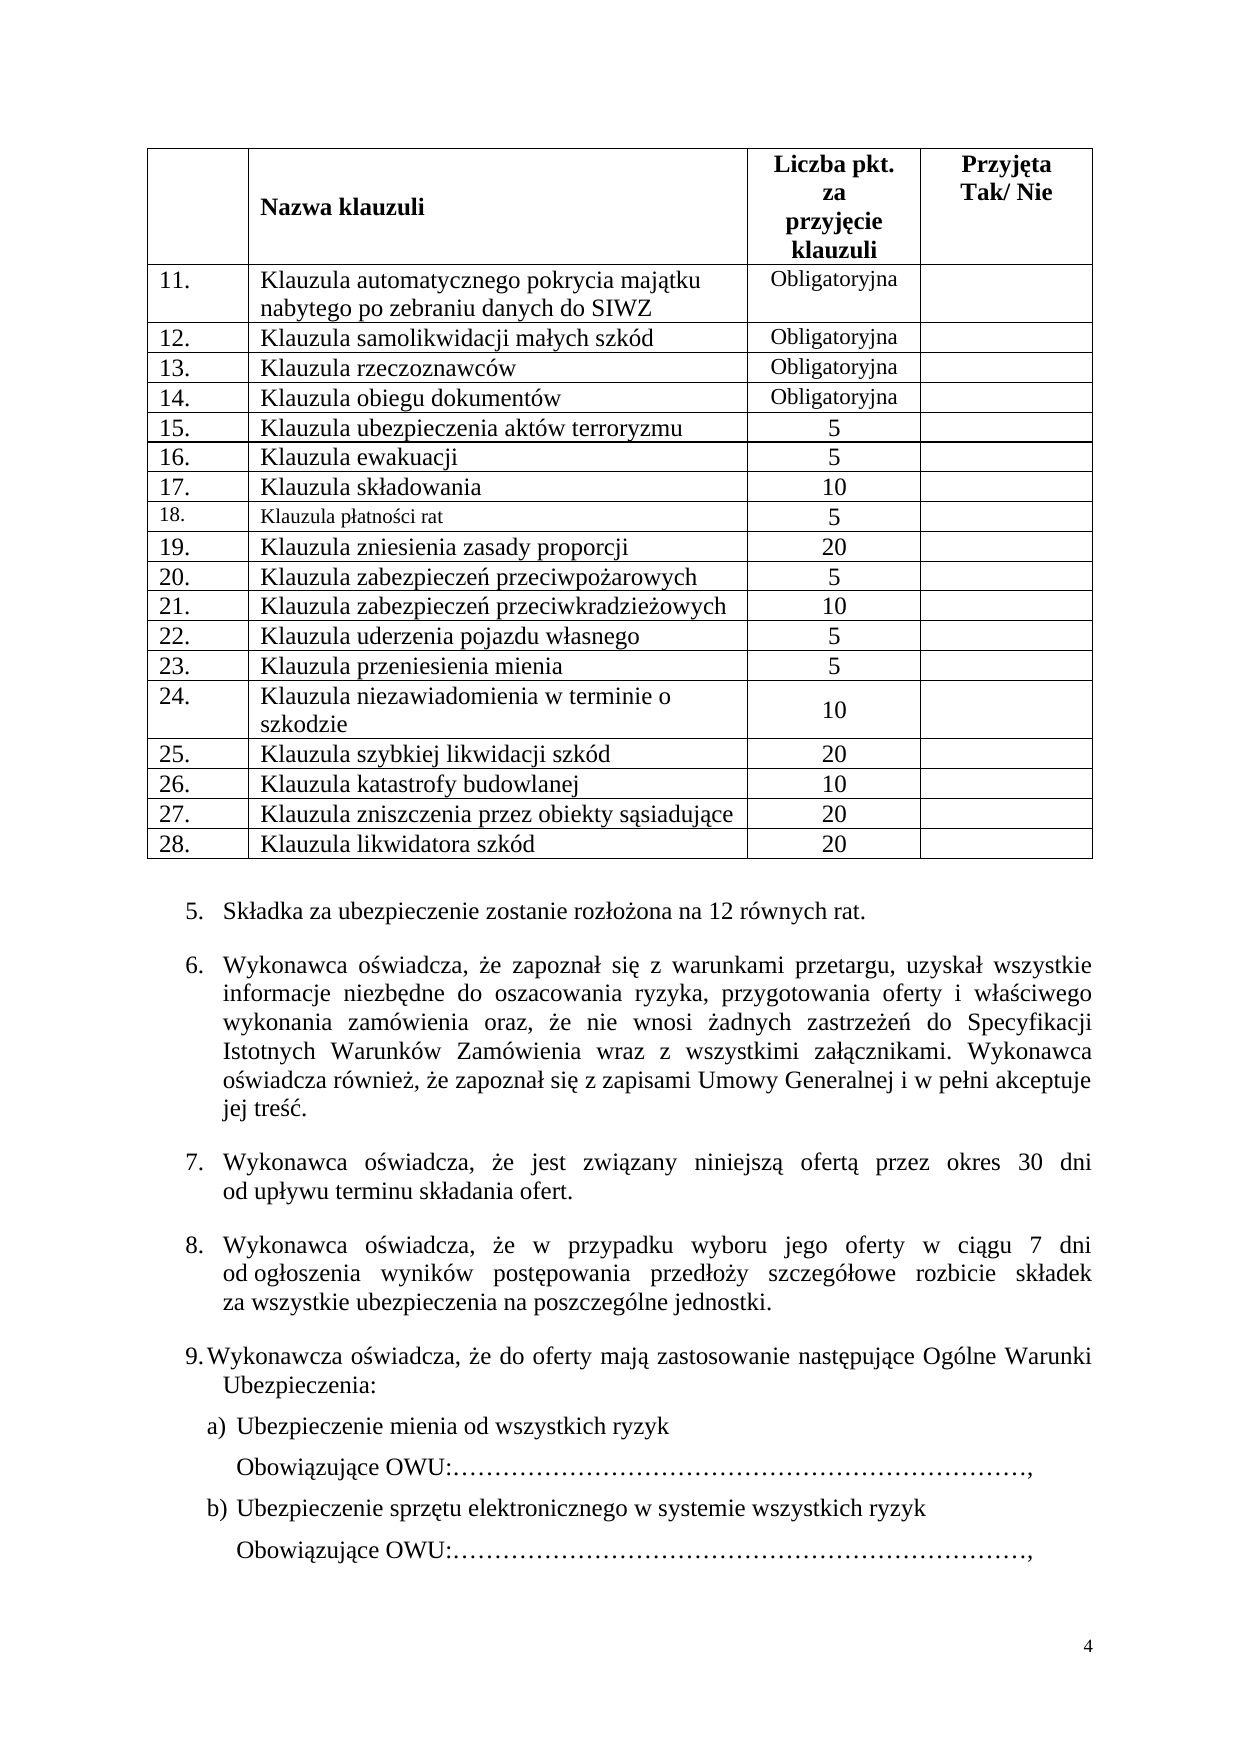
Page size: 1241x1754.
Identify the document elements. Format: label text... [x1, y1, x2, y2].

table_cell [921, 651, 1092, 680]
table_cell [921, 829, 1092, 857]
table_cell Klauzula automatycznego pokrycia majątku nabytego po zebraniu danych do SIWZ [249, 265, 747, 322]
table_cell Klauzula zniszczenia przez obiekty sąsiadujące [249, 799, 747, 828]
list Wykonawcza oświadcza, że do oferty mają zastosowanie następujące Ogólne Warunki Ubezpieczenia: [185, 1341, 1093, 1398]
table_header Nazwa klauzuli [249, 149, 747, 264]
list Składka za ubezpieczenie zostanie rozłożona na 12 równych rat. [185, 896, 1093, 925]
table_cell [148, 443, 248, 471]
table_cell [921, 265, 1092, 322]
list Ubezpieczenie sprzętu elektronicznego w systemie wszystkich ryzyk [207, 1493, 1093, 1522]
table_cell [148, 562, 248, 590]
table_cell Klauzula zabezpieczeń przeciwpożarowych [249, 562, 747, 590]
list Wykonawca oświadcza, że w przypadku wyboru jego oferty w ciągu 7 dni od ogłoszenia wyników postępowania przedłoży szczegółowe rozbicie składek za wszystkie ubezpieczenia na poszczególne jednostki. [185, 1230, 1093, 1316]
table_cell [148, 502, 248, 531]
table_cell Klauzula ewakuacji [249, 443, 747, 471]
table_cell Klauzula przeniesienia mienia [249, 651, 747, 680]
table_cell 20 [748, 739, 920, 768]
table_cell 5 [748, 443, 920, 471]
table_cell Klauzula składowania [249, 472, 747, 501]
table_cell Klauzula likwidatora szkód [249, 829, 747, 857]
table_cell 20 [748, 799, 920, 828]
table_cell 20 [748, 532, 920, 561]
table_cell [148, 383, 248, 412]
table_cell [148, 739, 248, 768]
table_cell 5 [748, 502, 920, 531]
table_cell Klauzula zabezpieczeń przeciwkradzieżowych [249, 591, 747, 620]
table_cell Obligatoryjna [748, 323, 920, 352]
table_cell [148, 769, 248, 798]
list Ubezpieczenie mienia od wszystkich ryzyk [207, 1411, 1093, 1440]
table_cell [148, 621, 248, 650]
table_cell [148, 353, 248, 382]
table_cell [921, 413, 1092, 441]
table_cell Klauzula katastrofy budowlanej [249, 769, 747, 798]
table_cell [921, 562, 1092, 590]
table_cell Klauzula ubezpieczenia aktów terroryzmu [249, 413, 747, 441]
table_cell 10 [748, 472, 920, 501]
table_cell [921, 681, 1092, 738]
table_cell Klauzula uderzenia pojazdu własnego [249, 621, 747, 650]
table_cell [148, 591, 248, 620]
table_cell Klauzula szybkiej likwidacji szkód [249, 739, 747, 768]
table_cell 5 [748, 413, 920, 441]
table_cell [921, 591, 1092, 620]
table_cell Klauzula niezawiadomienia w terminie o szkodzie [249, 681, 747, 738]
table_cell Klauzula obiegu dokumentów [249, 383, 747, 412]
table_cell [148, 681, 248, 738]
table_cell 5 [748, 562, 920, 590]
table_cell Klauzula samolikwidacji małych szkód [249, 323, 747, 352]
table_cell [148, 265, 248, 322]
table_cell [921, 532, 1092, 561]
table_cell 10 [748, 769, 920, 798]
table_cell Klauzula płatności rat [249, 502, 747, 531]
table_cell [148, 829, 248, 857]
table_cell [148, 472, 248, 501]
table_cell [921, 353, 1092, 382]
table_cell [921, 323, 1092, 352]
table_cell Obligatoryjna [748, 265, 920, 322]
text Obowiązujące OWU:……………………………………………………………, [236, 1535, 1093, 1563]
table_cell 10 [748, 681, 920, 738]
table_cell [921, 799, 1092, 828]
list Wykonawca oświadcza, że jest związany niniejszą ofertą przez okres 30 dni od upływu terminu składania ofert. [185, 1147, 1093, 1205]
table_header [148, 149, 248, 264]
table_cell Obligatoryjna [748, 383, 920, 412]
table_cell [921, 383, 1092, 412]
table_cell [148, 651, 248, 680]
table_cell [921, 621, 1092, 650]
table_cell 5 [748, 651, 920, 680]
table_cell 5 [748, 621, 920, 650]
table_cell [148, 323, 248, 352]
table_cell [148, 799, 248, 828]
table_header Przyjęta Tak/ Nie [921, 149, 1092, 264]
text Obowiązujące OWU:……………………………………………………………, [236, 1452, 1093, 1481]
table_cell [921, 472, 1092, 501]
table_cell [921, 502, 1092, 531]
table_cell 10 [748, 591, 920, 620]
table_cell Klauzula zniesienia zasady proporcji [249, 532, 747, 561]
table_header Liczba pkt. za przyjęcie klauzuli [748, 149, 920, 264]
table_cell Klauzula rzeczoznawców [249, 353, 747, 382]
table_cell [921, 769, 1092, 798]
list Wykonawca oświadcza, że zapoznał się z warunkami przetargu, uzyskał wszystkie informacje niezbędne do oszacowania ryzyka, przygotowania oferty i właściwego wykonania zamówienia oraz, że nie wnosi żadnych zastrzeżeń do Specyfikacji Istotnych Warunków Zamówienia wraz z wszystkimi załącznikami. Wykonawca oświadcza również, że zapoznał się z zapisami Umowy Generalnej i w pełni akceptuje jej treść. [185, 950, 1093, 1122]
table_cell Obligatoryjna [748, 353, 920, 382]
table_cell [921, 443, 1092, 471]
table_cell 20 [748, 829, 920, 857]
table_cell [148, 532, 248, 561]
table_cell [148, 413, 248, 441]
table_cell [921, 739, 1092, 768]
